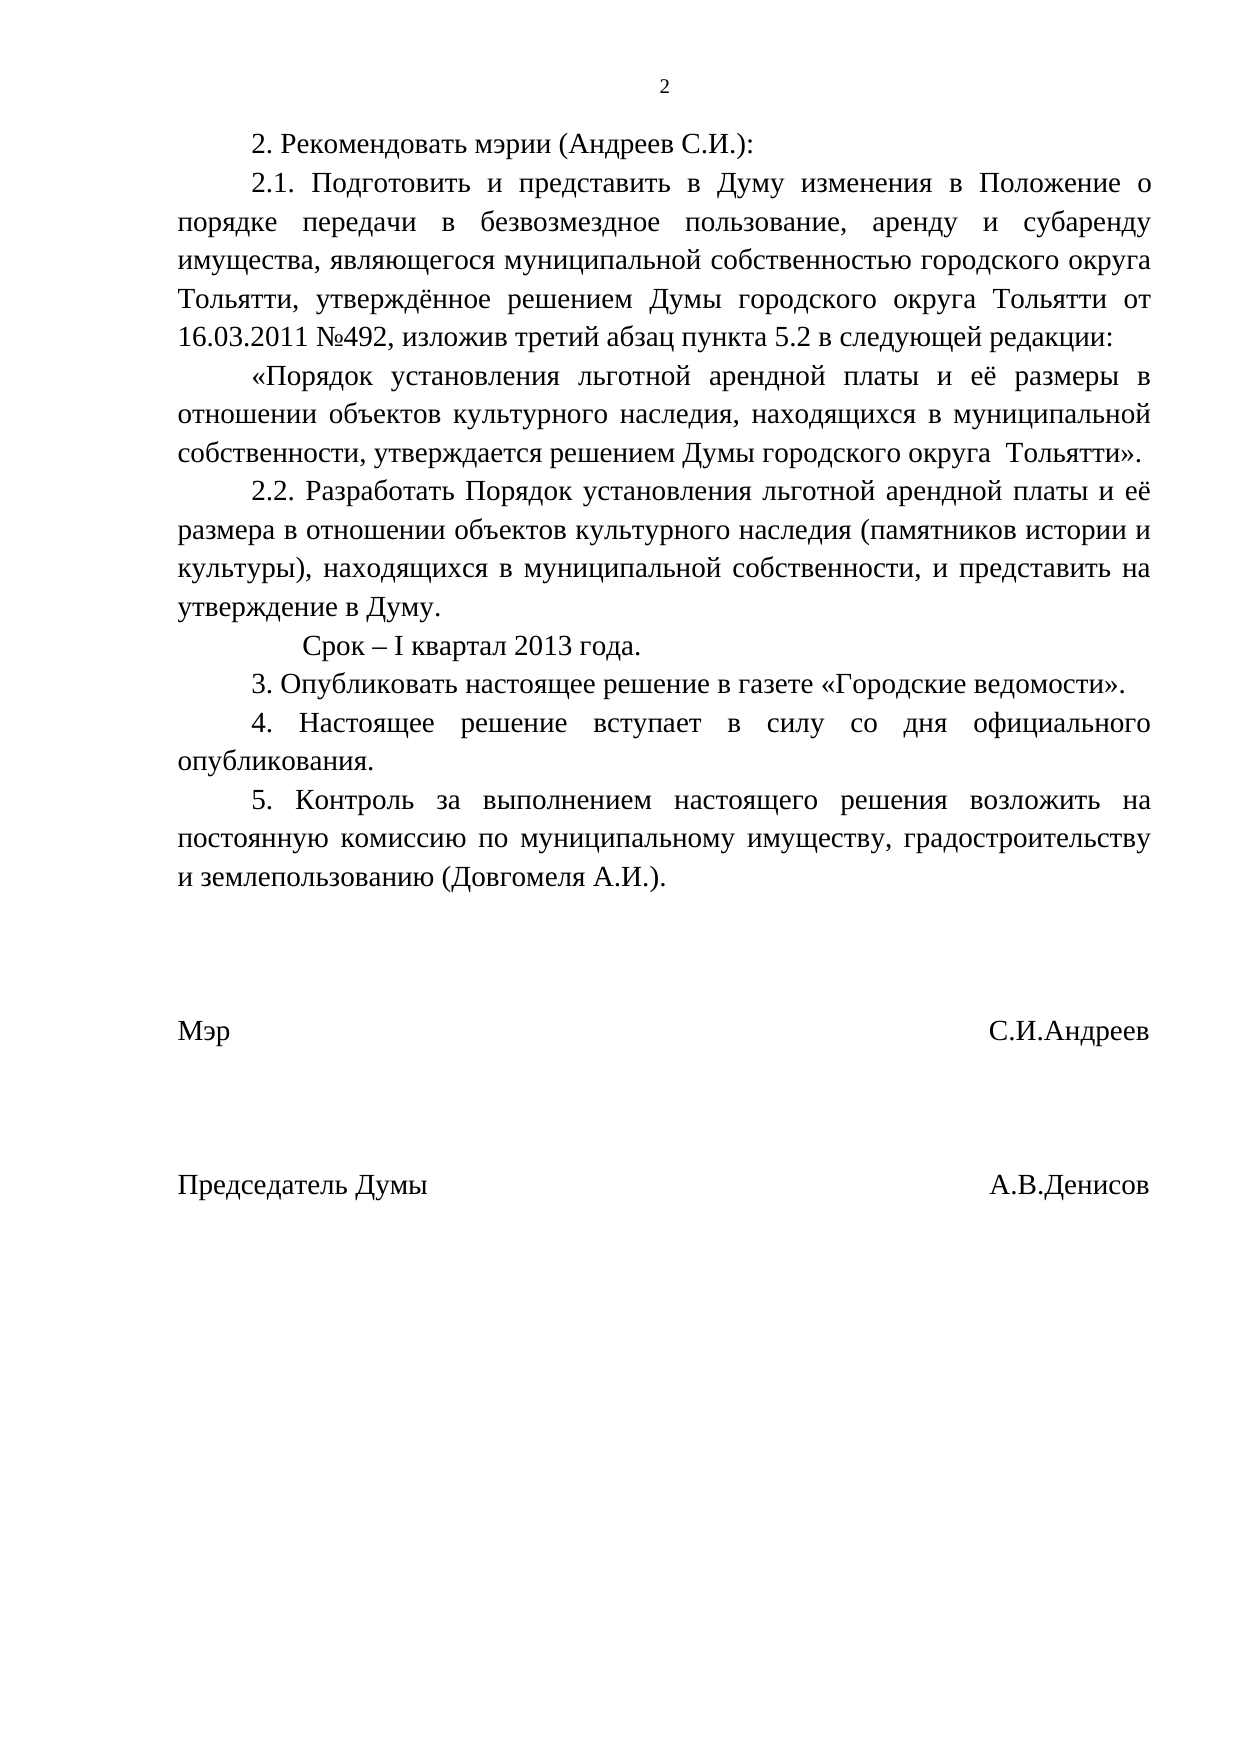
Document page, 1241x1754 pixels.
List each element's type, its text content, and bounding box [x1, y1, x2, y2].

text «Порядок установления льготной арендной платы и её размеры в отношении объектов культурного наследия, находящихся в муниципальной собственности, утверждается решением Думы городского округа Тольятти». [177, 358, 1152, 468]
text 3. Опубликовать настоящее решение в газете «Городские ведомости». [177, 666, 1152, 700]
text Председатель Думы А.В.Денисов [177, 1167, 1152, 1201]
text 4. Настоящее решение вступает в силу со дня официального опубликования. [177, 705, 1152, 777]
text 2.2. Разработать Порядок установления льготной арендной платы и её размера в отношении объектов культурного наследия (памятников истории и культуры), находящихся в муниципальной собственности, и представить на утверждение в Думу. [177, 473, 1152, 623]
text 2.1. Подготовить и представить в Думу изменения в Положение о порядке передачи в безвозмездное пользование, аренду и субаренду имущества, являющегося муниципальной собственностью городского округа Тольятти, утверждённое решением Думы городского округа Тольятти от 16.03.2011 №492, изложив третий абзац пункта 5.2 в следующей редакции: [177, 165, 1152, 353]
text Мэр С.И.Андреев [177, 1013, 1152, 1047]
text 5. Контроль за выполнением настоящего решения возложить на постоянную комиссию по муниципальному имуществу, градостроительству и землепользованию (Довгомеля А.И.). [177, 782, 1152, 892]
text 2. Рекомендовать мэрии (Андреев С.И.): [177, 127, 1152, 160]
text Срок – I квартал 2013 года. [177, 628, 1152, 661]
